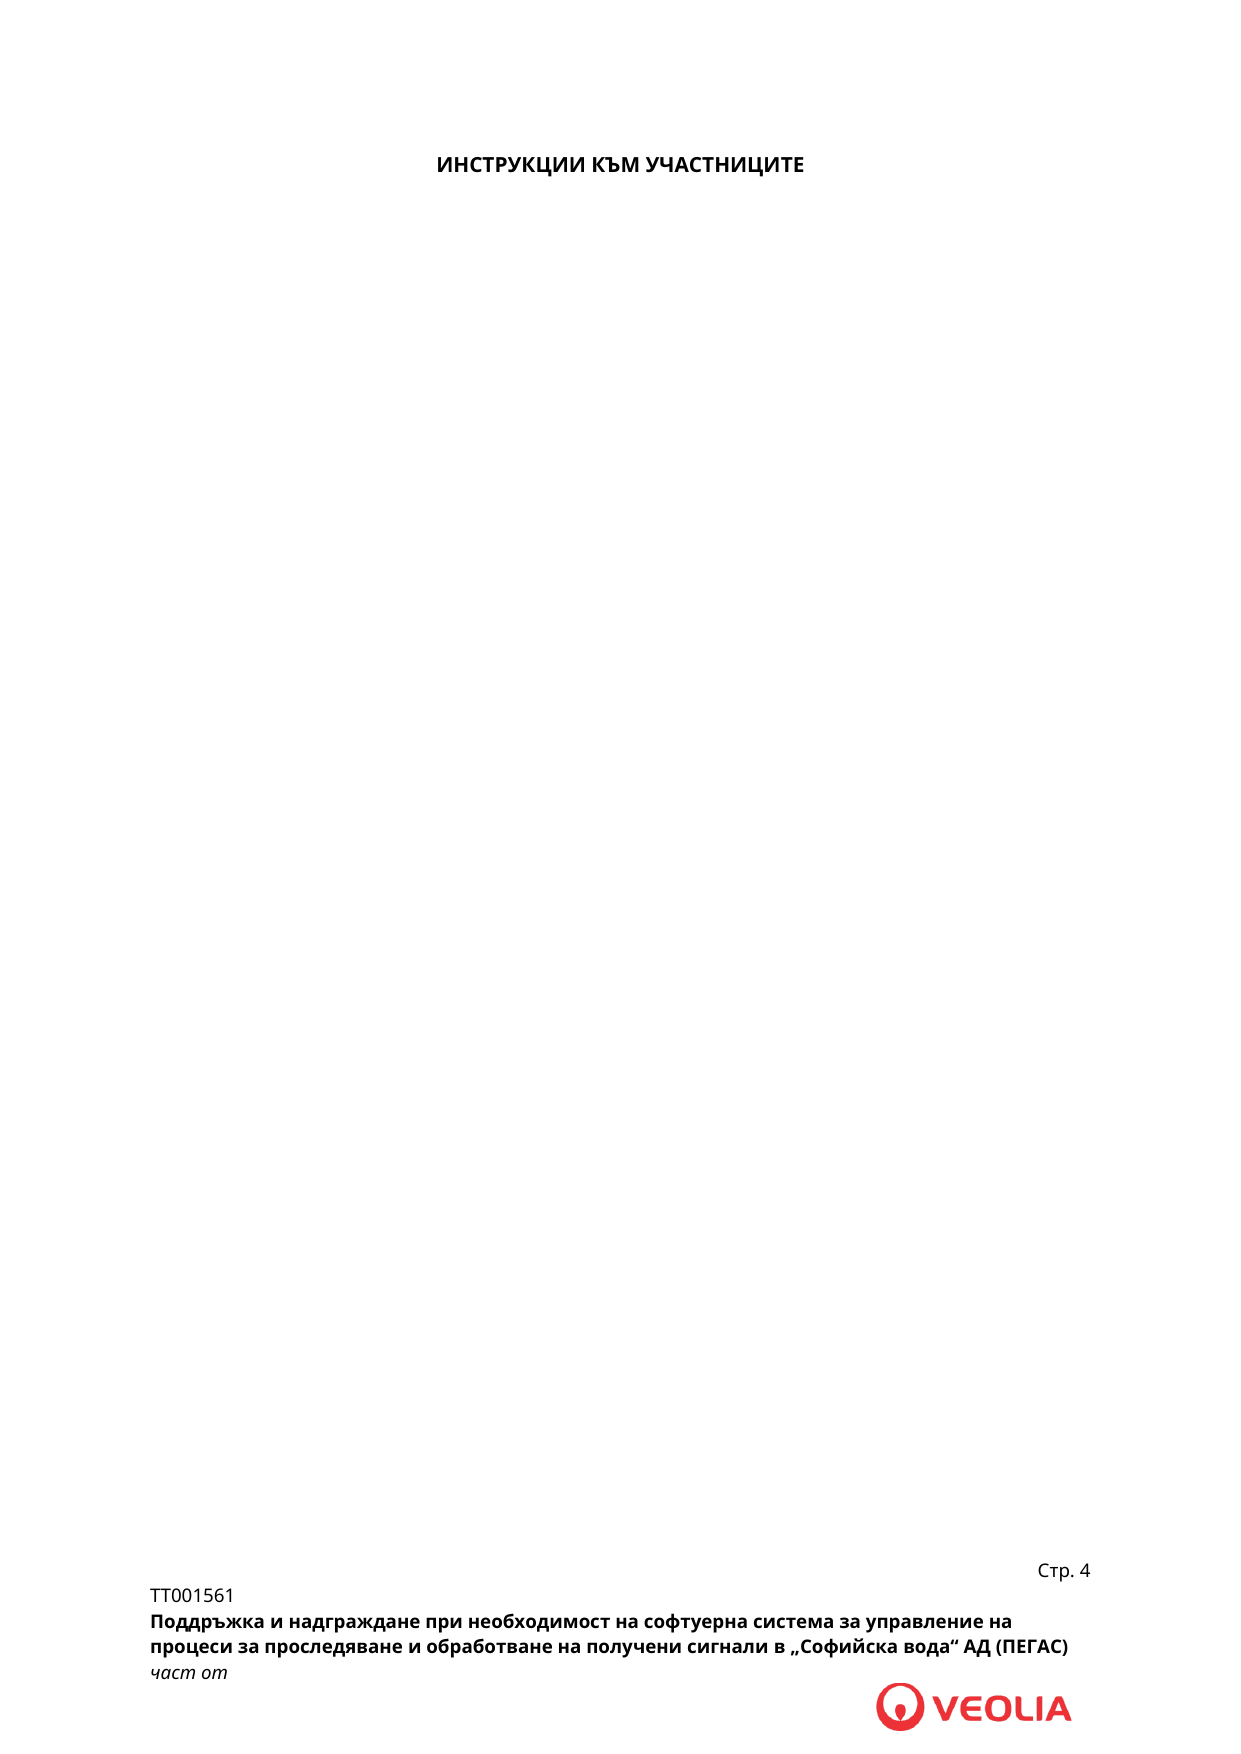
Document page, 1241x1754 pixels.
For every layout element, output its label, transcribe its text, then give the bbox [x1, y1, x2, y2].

text ИНСТРУКЦИИ КЪМ УЧАСТНИЦИТЕ [150, 150, 1090, 178]
picture [876, 1683, 1072, 1731]
